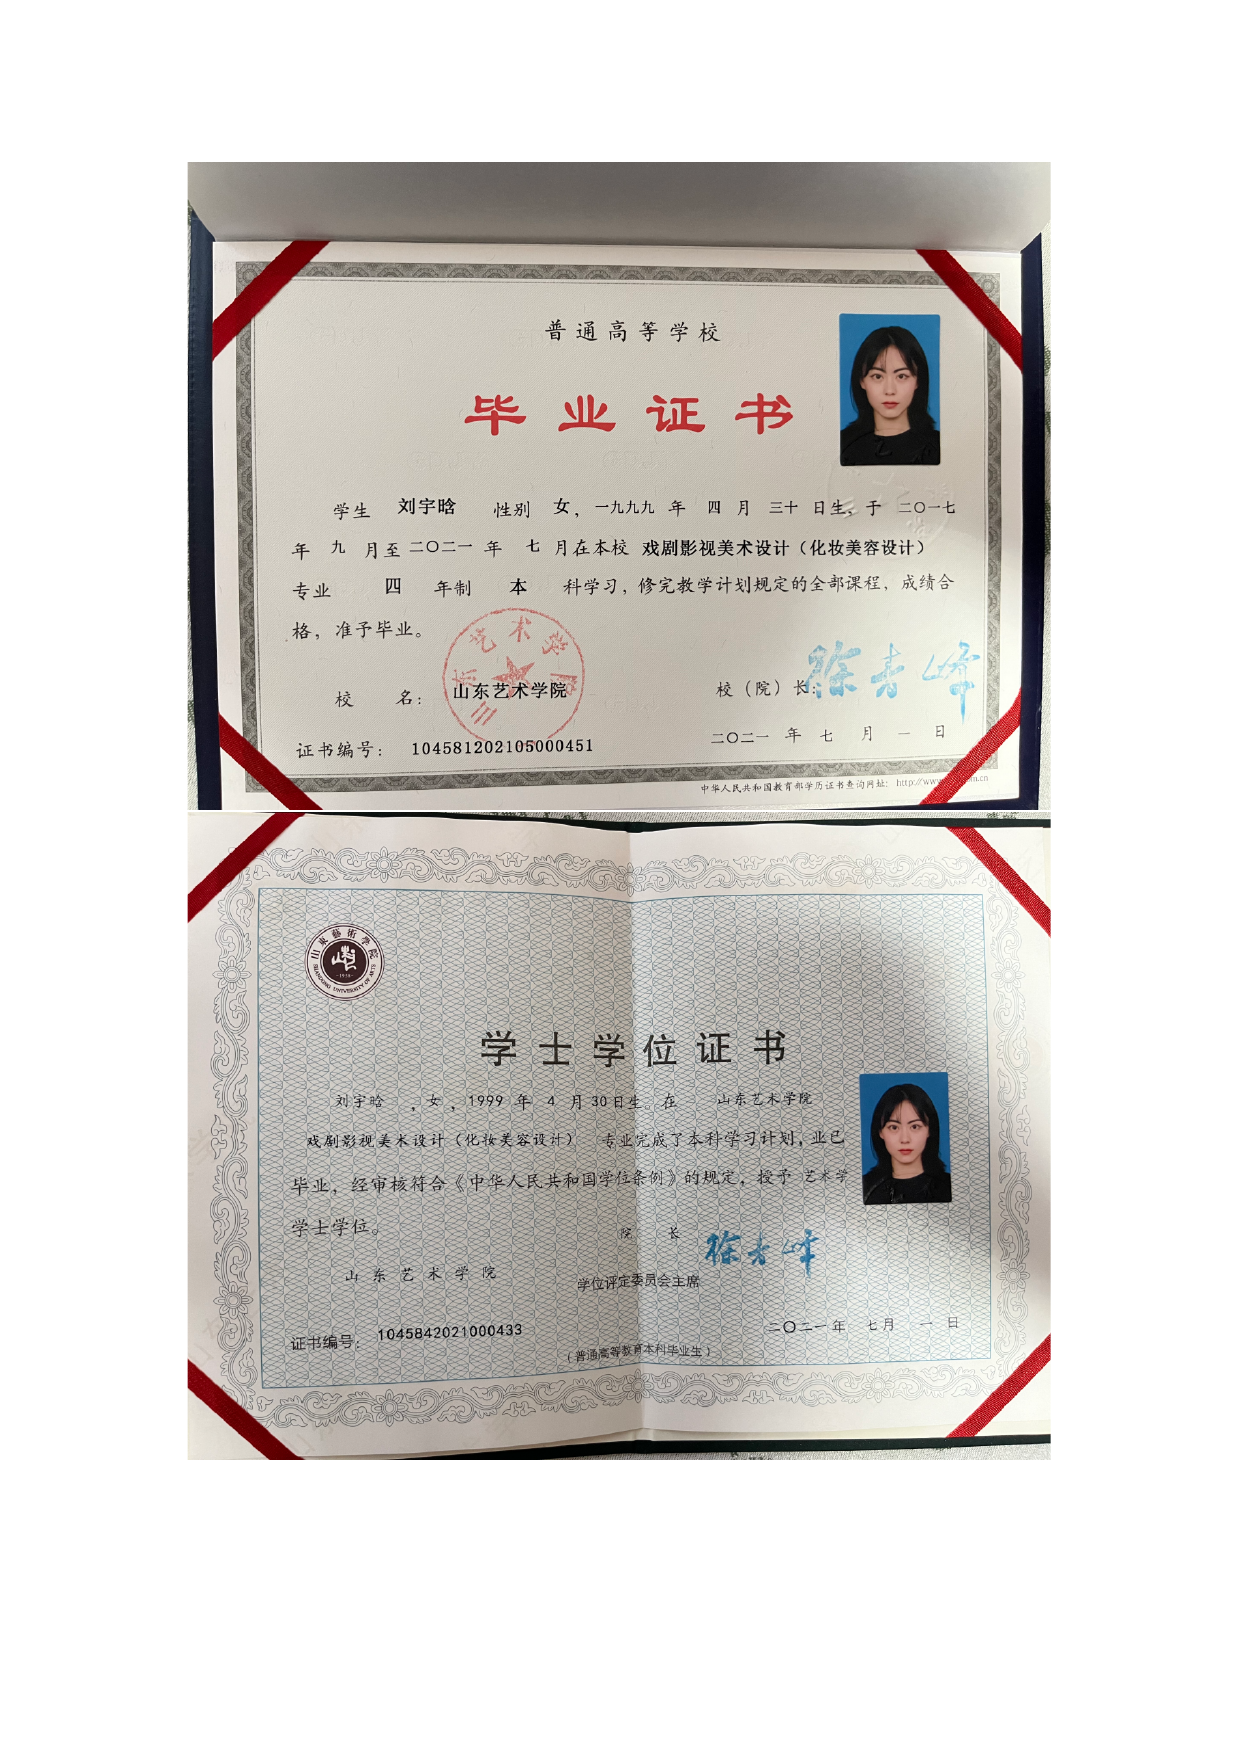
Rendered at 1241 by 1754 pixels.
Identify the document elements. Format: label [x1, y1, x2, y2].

picture [187, 162, 1051, 810]
picture [187, 812, 1051, 1460]
